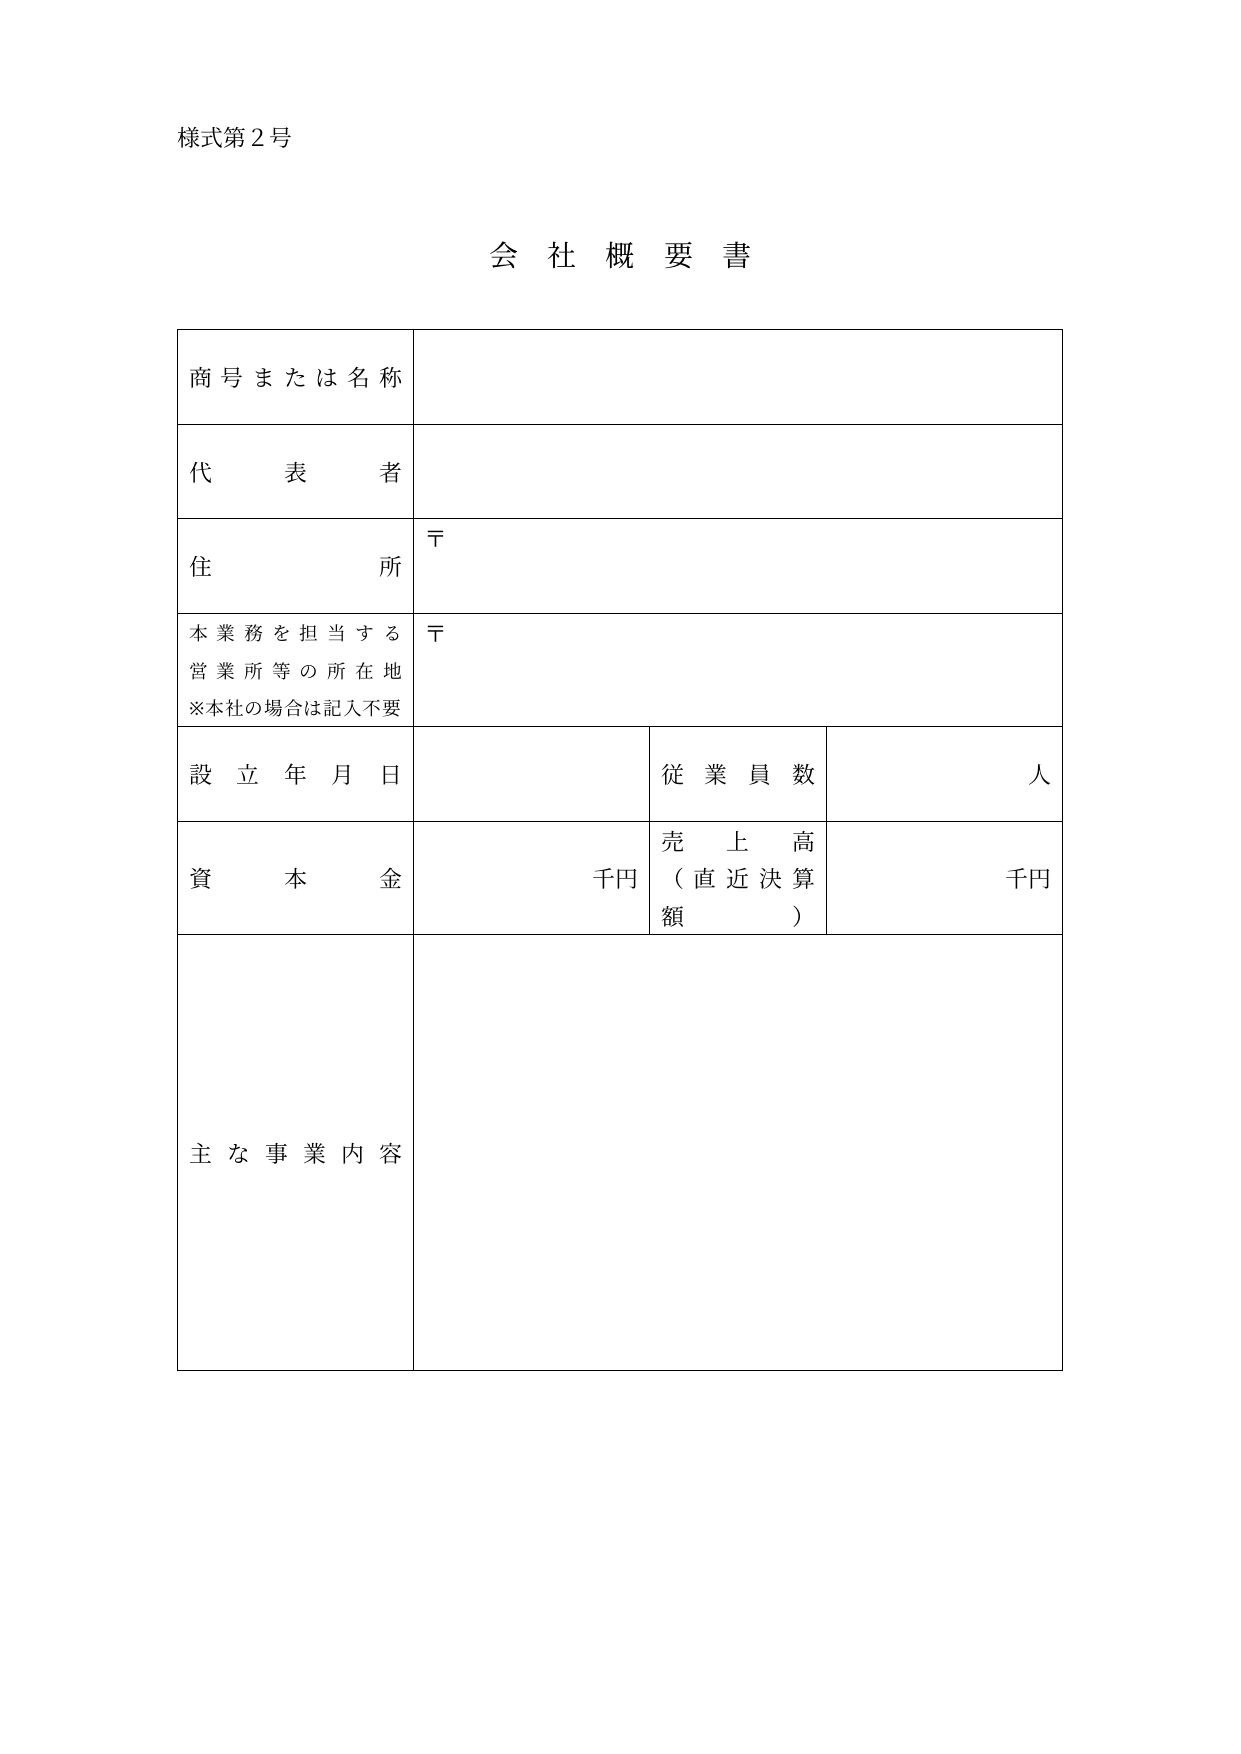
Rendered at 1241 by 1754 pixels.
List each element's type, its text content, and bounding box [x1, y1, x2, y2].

table_header [414, 330, 1062, 424]
table_cell 設立年月日 [178, 727, 413, 821]
table_cell 主な事業内容 [178, 935, 413, 1370]
table_cell 住所 [178, 519, 413, 613]
table_cell [414, 727, 649, 821]
table_cell 代表者 [178, 425, 413, 518]
table_cell [414, 425, 1062, 518]
table_cell 人 [827, 727, 1062, 821]
table_cell 〒 [414, 519, 1062, 613]
table_cell 資本金 [178, 822, 413, 934]
table_cell 本業務を担当する 営業所等の所在地 ※本社の場合は記入不要 [178, 614, 413, 726]
table_cell 千円 [827, 822, 1062, 934]
table_cell 従業員数 [650, 727, 826, 821]
table_cell [414, 935, 1062, 1370]
table_cell 千円 [414, 822, 649, 934]
text 会 社 概 要 書 [177, 217, 1063, 292]
table_header 商号または名称 [178, 330, 413, 424]
table_cell 売上高 （直近決算額） [650, 822, 826, 934]
table_cell 〒 [414, 614, 1062, 726]
